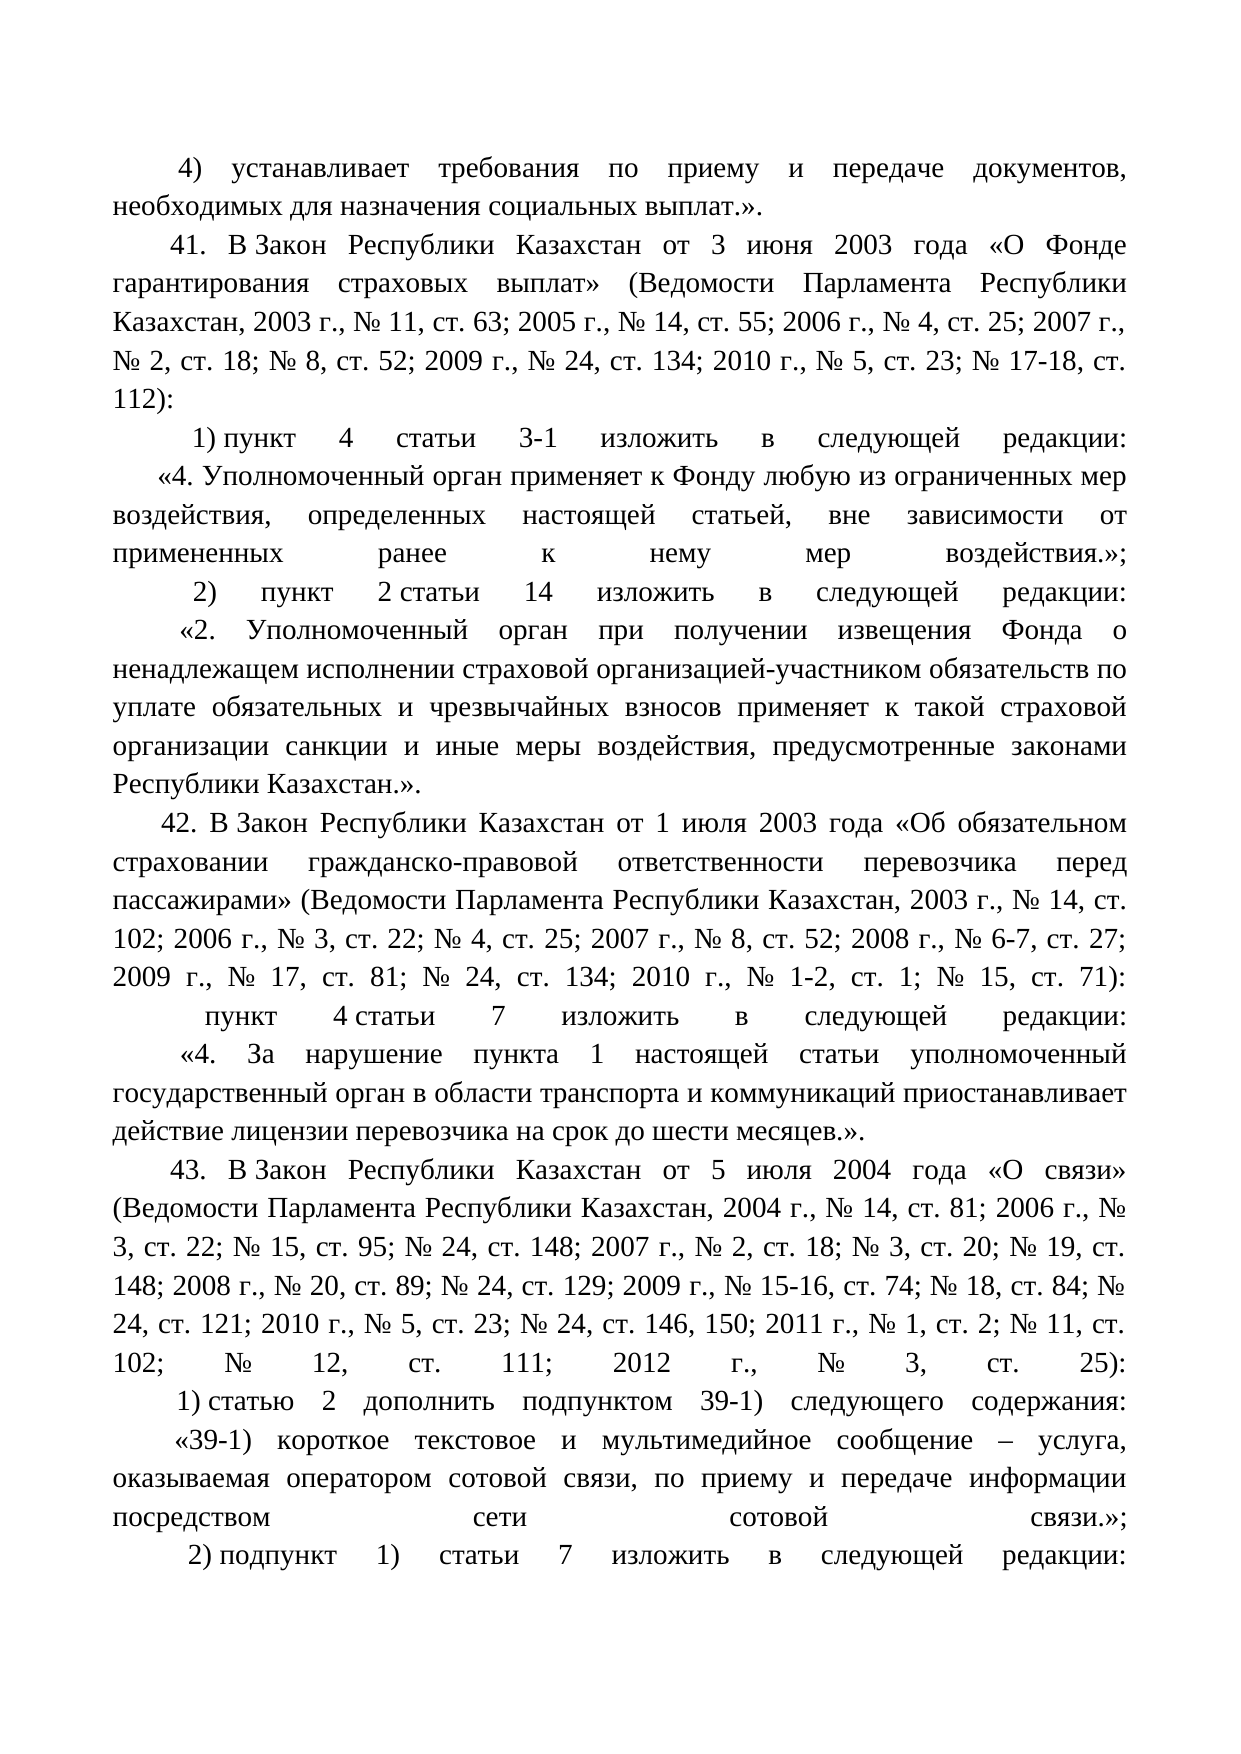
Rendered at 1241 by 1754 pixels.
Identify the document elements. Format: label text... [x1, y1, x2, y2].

text 42. В Закон Республики Казахстан от 1 июля 2003 года «Об обязательном страховании гражданско-правовой ответственности перевозчика перед пассажирами» (Ведомости Парламента Республики Казахстан, 2003 г., № 14, ст. 102; 2006 г., № 3, ст. 22; № 4, ст. 25; 2007 г., № 8, ст. 52; 2008 г., № 6-7, ст. 27; 2009 г., № 17, ст. 81; № 24, ст. 134; 2010 г., № 1-2, ст. 1; № 15, ст. 71): пункт 4 статьи 7 изложить в следующей редакции: «4. За нарушение пункта 1 настоящей статьи уполномоченный государственный орган в области транспорта и коммуникаций приостанавливает действие лицензии перевозчика на срок до шести месяцев.». [112, 805, 1128, 1147]
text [112, 1152, 1128, 1571]
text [112, 150, 1128, 222]
text 41. В Закон Республики Казахстан от 3 июня 2003 года «О Фонде гарантирования страховых выплат» (Ведомости Парламента Республики Казахстан, 2003 г., № 11, ст. 63; 2005 г., № 14, ст. 55; 2006 г., № 4, ст. 25; 2007 г., № 2, ст. 18; № 8, ст. 52; 2009 г., № 24, ст. 134; 2010 г., № 5, ст. 23; № 17-18, ст. 112): 1) пункт 4 статьи 3-1 изложить в следующей редакции: «4. Уполномоченный орган применяет к Фонду любую из ограниченных мер воздействия, определенных настоящей статьей, вне зависимости от примененных ранее к нему мер воздействия.»; 2) пункт 2 статьи 14 изложить в следующей редакции: «2. Уполномоченный орган при получении извещения Фонда о ненадлежащем исполнении страховой организацией-участником обязательств по уплате обязательных и чрезвычайных взносов применяет к такой страховой организации санкции и иные меры воздействия, предусмотренные законами Республики Казахстан.». [112, 227, 1128, 800]
